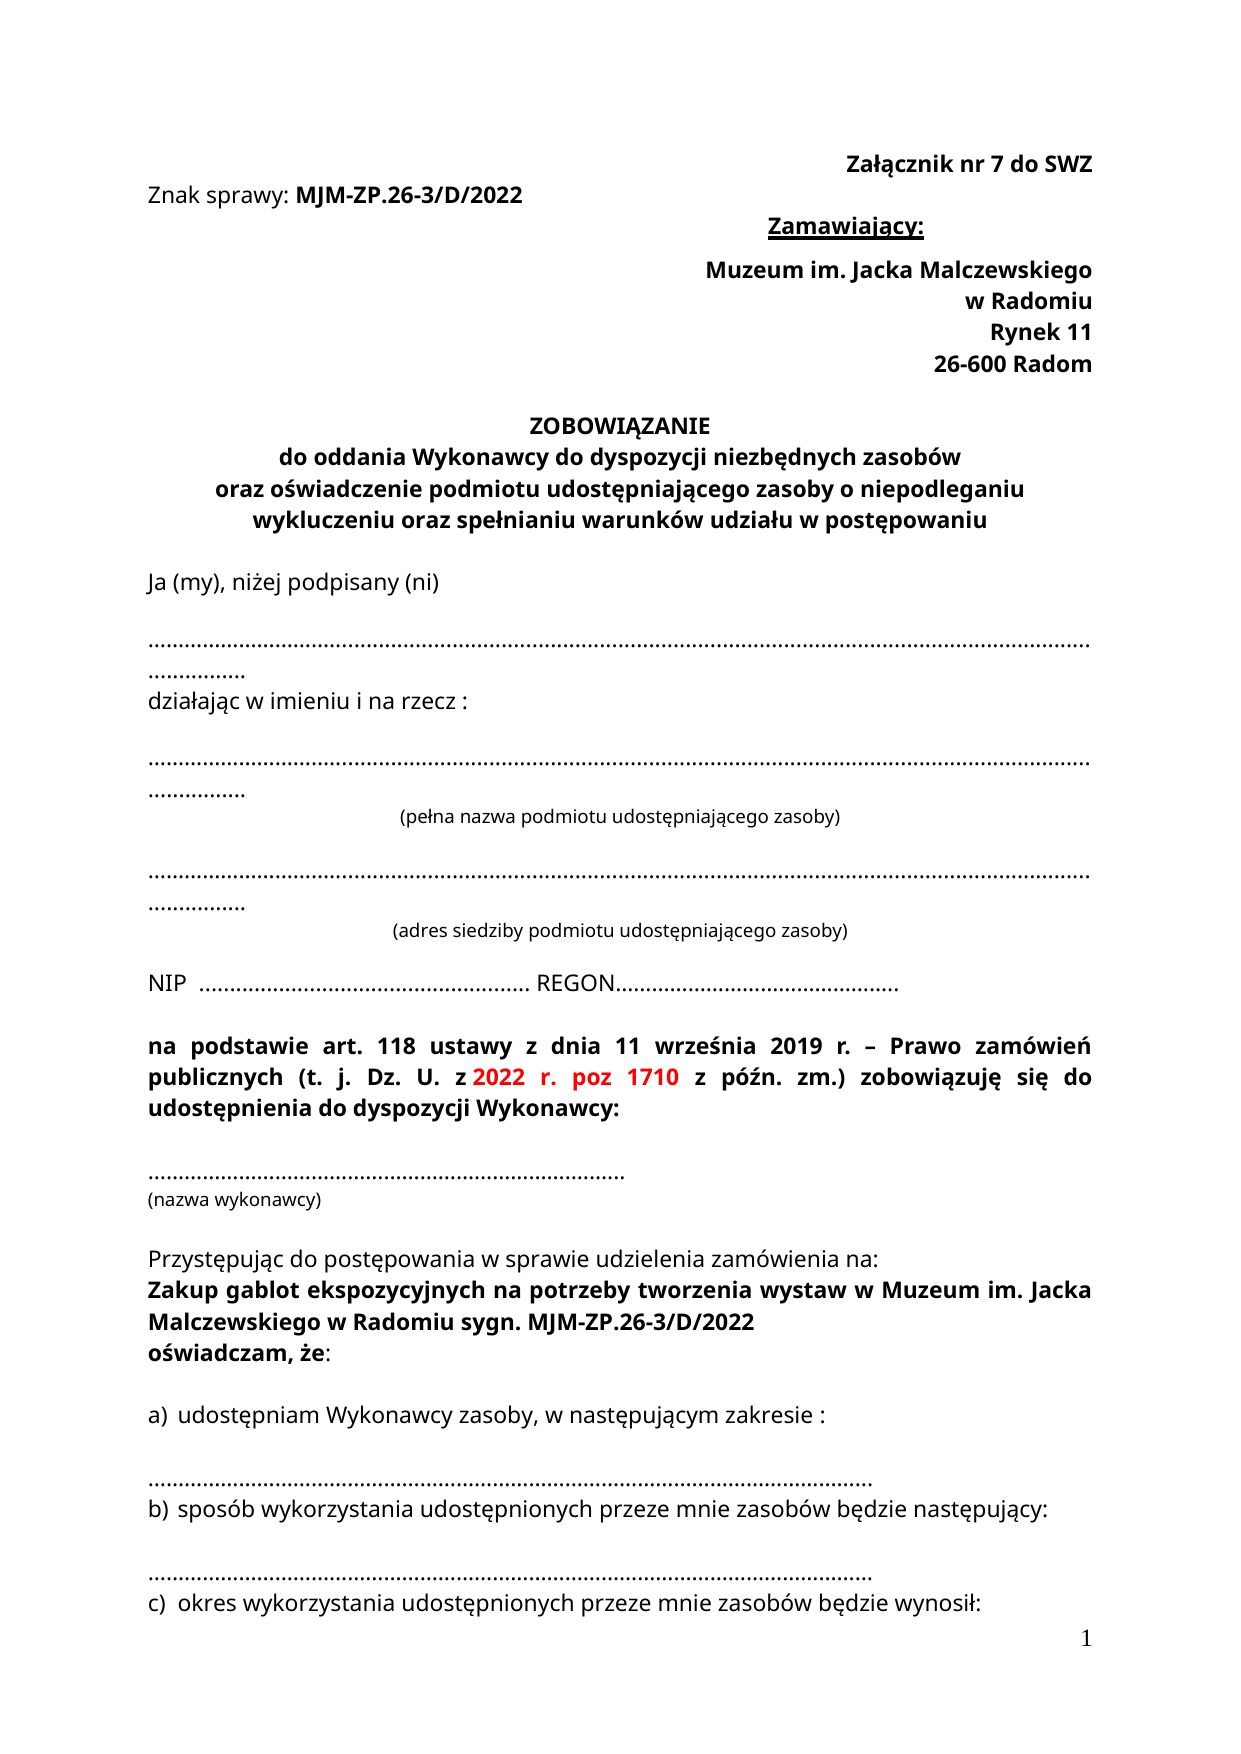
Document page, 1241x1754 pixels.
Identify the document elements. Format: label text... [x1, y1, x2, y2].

text …………………………............................................................................................................................................ [148, 854, 1093, 917]
text (nazwa wykonawcy) [148, 1186, 1093, 1212]
text w Radomiu [148, 285, 1093, 316]
text NIP ...................................................... REGON……………………………………….. [148, 967, 1093, 999]
list udostępniam Wykonawcy zasoby, w następującym zakresie : [148, 1399, 1093, 1430]
text ZOBOWIĄZANIE [148, 410, 1093, 441]
text Zamawiający: [694, 210, 1093, 241]
text (pełna nazwa podmiotu udostępniającego zasoby) [148, 804, 1093, 829]
text 26-600 Radom [148, 348, 1093, 379]
text …………………………............................................................................................................................................ [148, 741, 1093, 804]
text ………………………………………………………………………………………………………... [148, 1462, 1152, 1493]
list okres wykorzystania udostępnionych przeze mnie zasobów będzie wynosił: [148, 1587, 1152, 1618]
text Ja (my), niżej podpisany (ni) [148, 566, 1093, 598]
text ………………………………………………………………..….. [148, 1155, 1093, 1186]
text Przystępując do postępowania w sprawie udzielenia zamówienia na: [148, 1243, 1093, 1274]
text …………………………............................................................................................................................................ [148, 623, 1093, 685]
text Zakup gablot ekspozycyjnych na potrzeby tworzenia wystaw w Muzeum im. Jacka Malczewskiego w Radomiu sygn. MJM-ZP.26-3/D/2022 [148, 1274, 1093, 1337]
text Załącznik nr 7 do SWZ [148, 148, 1093, 179]
text Muzeum im. Jacka Malczewskiego [148, 254, 1093, 285]
text Znak sprawy: MJM-ZP.26-3/D/2022 [148, 179, 1093, 210]
text na podstawie art. 118 ustawy z dnia 11 września 2019 r. – Prawo zamówień publicznych (t. j. Dz. U. z 2022 r. poz 1710 z późn. zm.) zobowiązuję się do udostępnienia do dyspozycji Wykonawcy: [148, 1030, 1093, 1124]
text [148, 1555, 1152, 1587]
text (adres siedziby podmiotu udostępniającego zasoby) [148, 917, 1093, 942]
text działając w imieniu i na rzecz : [148, 685, 1093, 716]
text oświadczam, że: [148, 1337, 1063, 1368]
text oraz oświadczenie podmiotu udostępniającego zasoby o niepodleganiu wykluczeniu oraz spełnianiu warunków udziału w postępowaniu [148, 473, 1093, 535]
text do oddania Wykonawcy do dyspozycji niezbędnych zasobów [148, 441, 1093, 473]
text Rynek 11 [148, 316, 1093, 348]
list sposób wykorzystania udostępnionych przeze mnie zasobów będzie następujący: [148, 1493, 1152, 1524]
